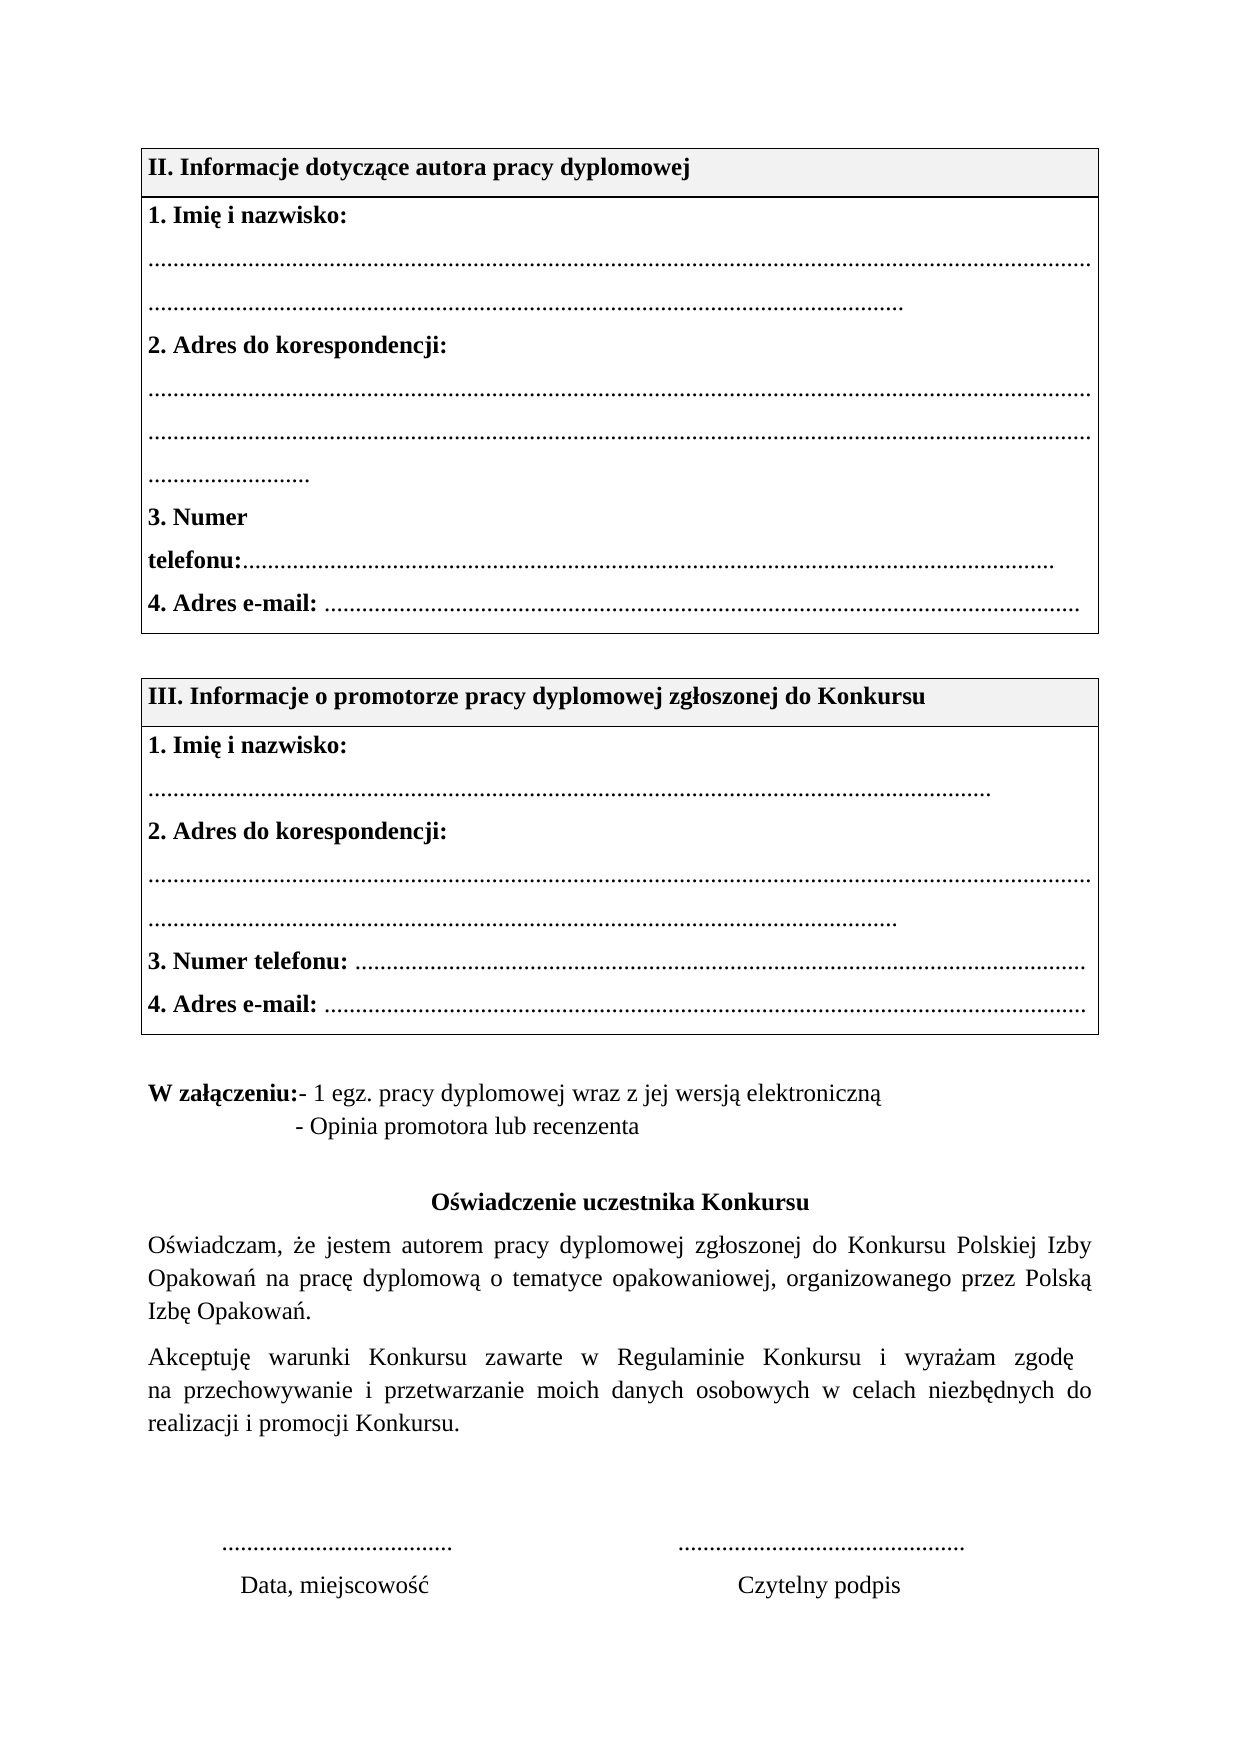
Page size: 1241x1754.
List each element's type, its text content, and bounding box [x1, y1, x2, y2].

text Oświadczam, że jestem autorem pracy dyplomowej zgłoszonej do Konkursu Polskiej Izby Opakowań na pracę dyplomową o tematyce opakowaniowej, organizowanego przez Polską Izbę Opakowań. [148, 1230, 1093, 1325]
text Data, miejscowość Czytelny podpis [148, 1570, 1093, 1599]
text W załączeniu:- 1 egz. pracy dyplomowej wraz z jej wersją elektroniczną [148, 1078, 1093, 1107]
text Oświadczenie uczestnika Konkursu [148, 1187, 1093, 1216]
table_cell 1. Imię i nazwisko: ................................................................................................................................................................................................................................................................................ 2. Adres do korespondencji: ........................................................................................................................................................................................................................................................................................................................................ 3. Numer telefonu:.................................................................................................................................. 4. Adres e-mail: ......................................................................................................................... [142, 198, 1098, 633]
table_header III. Informacje o promotorze pracy dyplomowej zgłoszonej do Konkursu [142, 679, 1098, 726]
text ..................................... .............................................. [148, 1527, 1093, 1556]
table_cell 1. Imię i nazwisko: ....................................................................................................................................... 2. Adres do korespondencji: ............................................................................................................................................................................................................................................................................... 3. Numer telefonu: ..................................................................................................................... 4. Adres e-mail: .......................................................................................................................... [142, 727, 1098, 1034]
table_header II. Informacje dotyczące autora pracy dyplomowej [142, 149, 1098, 196]
text Akceptuję warunki Konkursu zawarte w Regulaminie Konkursu i wyrażam zgodę na przechowywanie i przetwarzanie moich danych osobowych w celach niezbędnych do realizacji i promocji Konkursu. [148, 1342, 1093, 1436]
text - Opinia promotora lub recenzenta [221, 1111, 1093, 1139]
